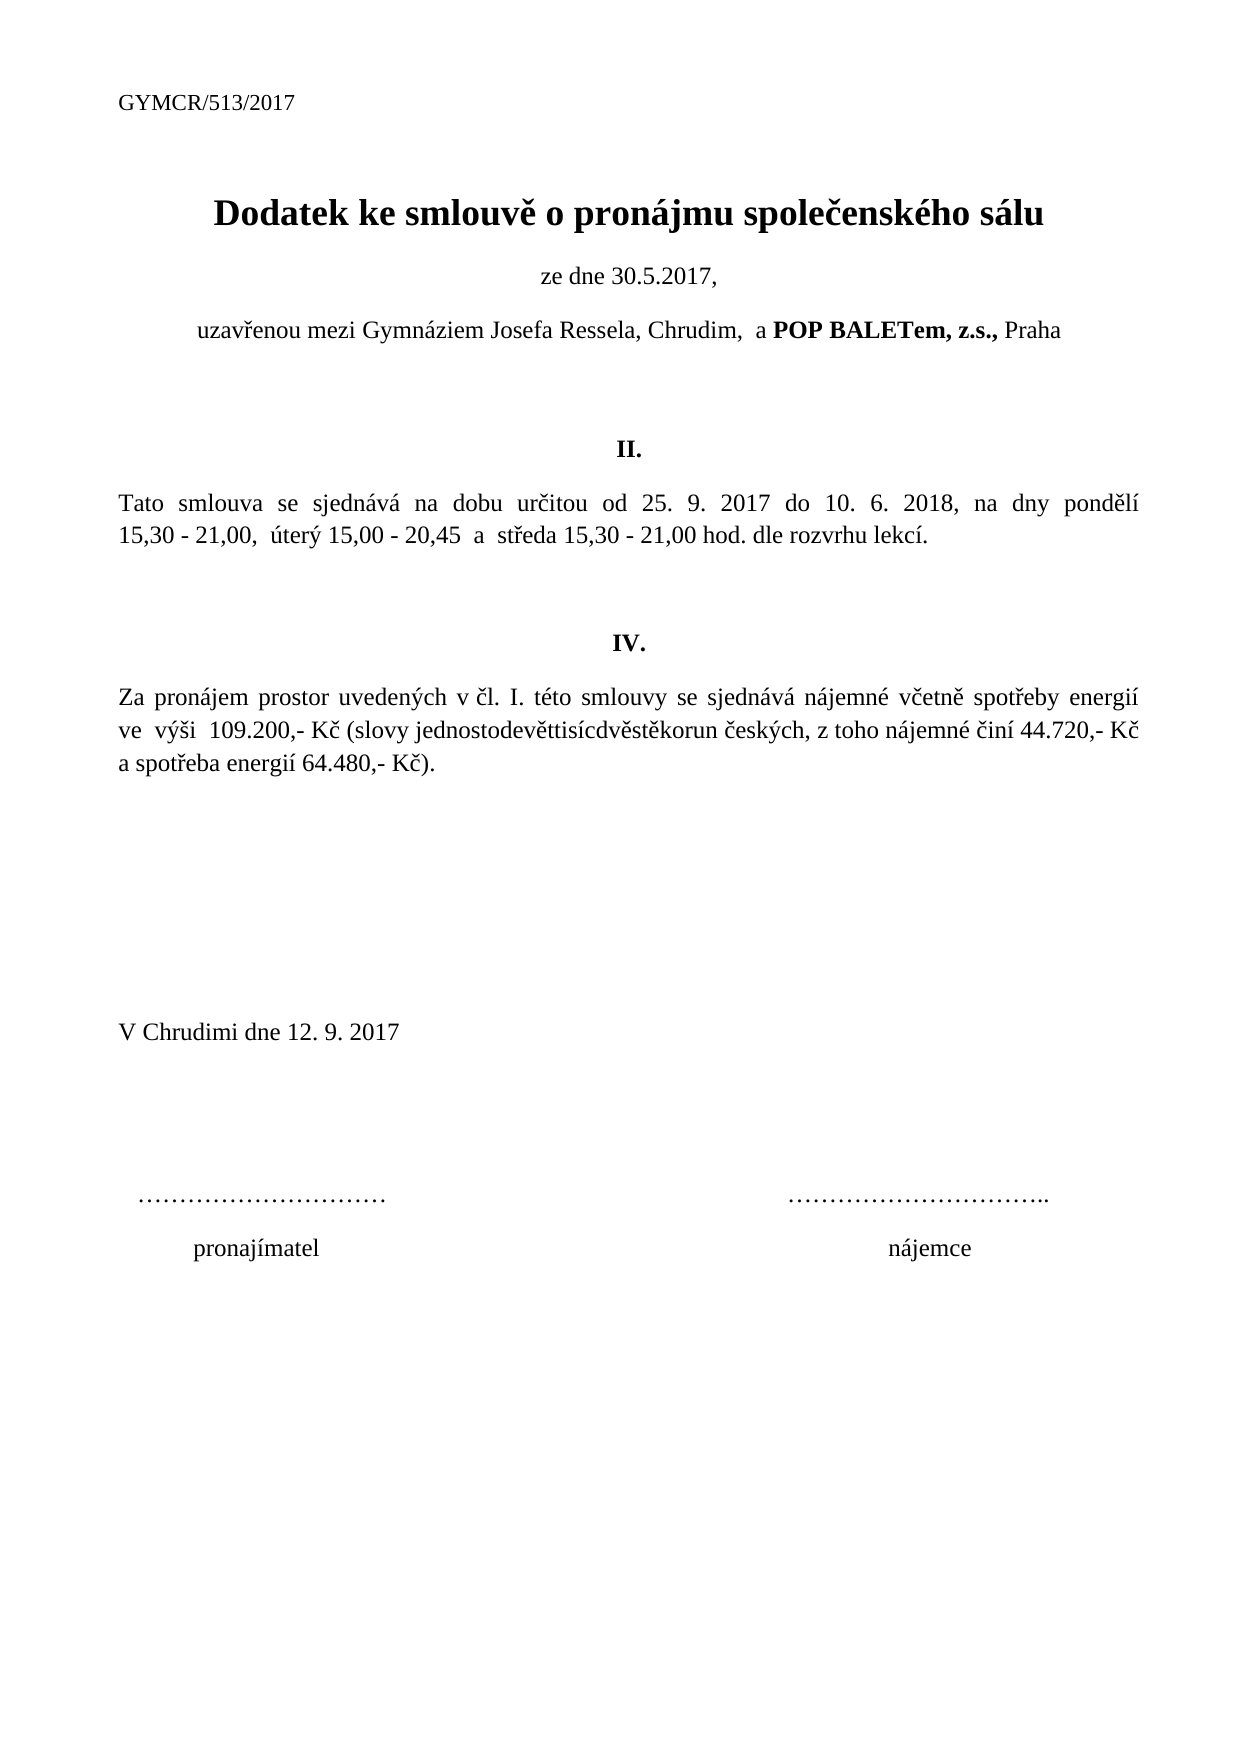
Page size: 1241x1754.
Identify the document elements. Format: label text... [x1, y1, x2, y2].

text Tato smlouva se sjednává na dobu určitou od 25. 9. 2017 do 10. 6. 2018, na dny pondělí 15,30 - 21,00, úterý 15,00 - 20,45 a středa 15,30 - 21,00 hod. dle rozvrhu lekcí. [118, 488, 1140, 549]
text II. [118, 434, 1140, 462]
text Dodatek ke smlouvě o pronájmu společenského sálu [118, 191, 1140, 234]
text ………………………… ………………………….. [118, 1179, 1140, 1208]
text uzavřenou mezi Gymnáziem Josefa Ressela, Chrudim, a POP BALETem, z.s., Praha [118, 315, 1140, 344]
text V Chrudimi dne 12. 9. 2017 [118, 1017, 1140, 1046]
text Za pronájem prostor uvedených v čl. I. této smlouvy se sjednává nájemné včetně spotřeby energií ve výši 109.200,- Kč (slovy jednostodevěttisícdvěstěkorun českých, z toho nájemné činí 44.720,- Kč a spotřeba energií 64.480,- Kč). [118, 682, 1140, 777]
text pronajímatel nájemce [118, 1233, 1140, 1262]
text ze dne 30.5.2017, [118, 261, 1140, 290]
text IV. [118, 628, 1140, 657]
text GYMCR/513/2017 [118, 89, 1140, 115]
